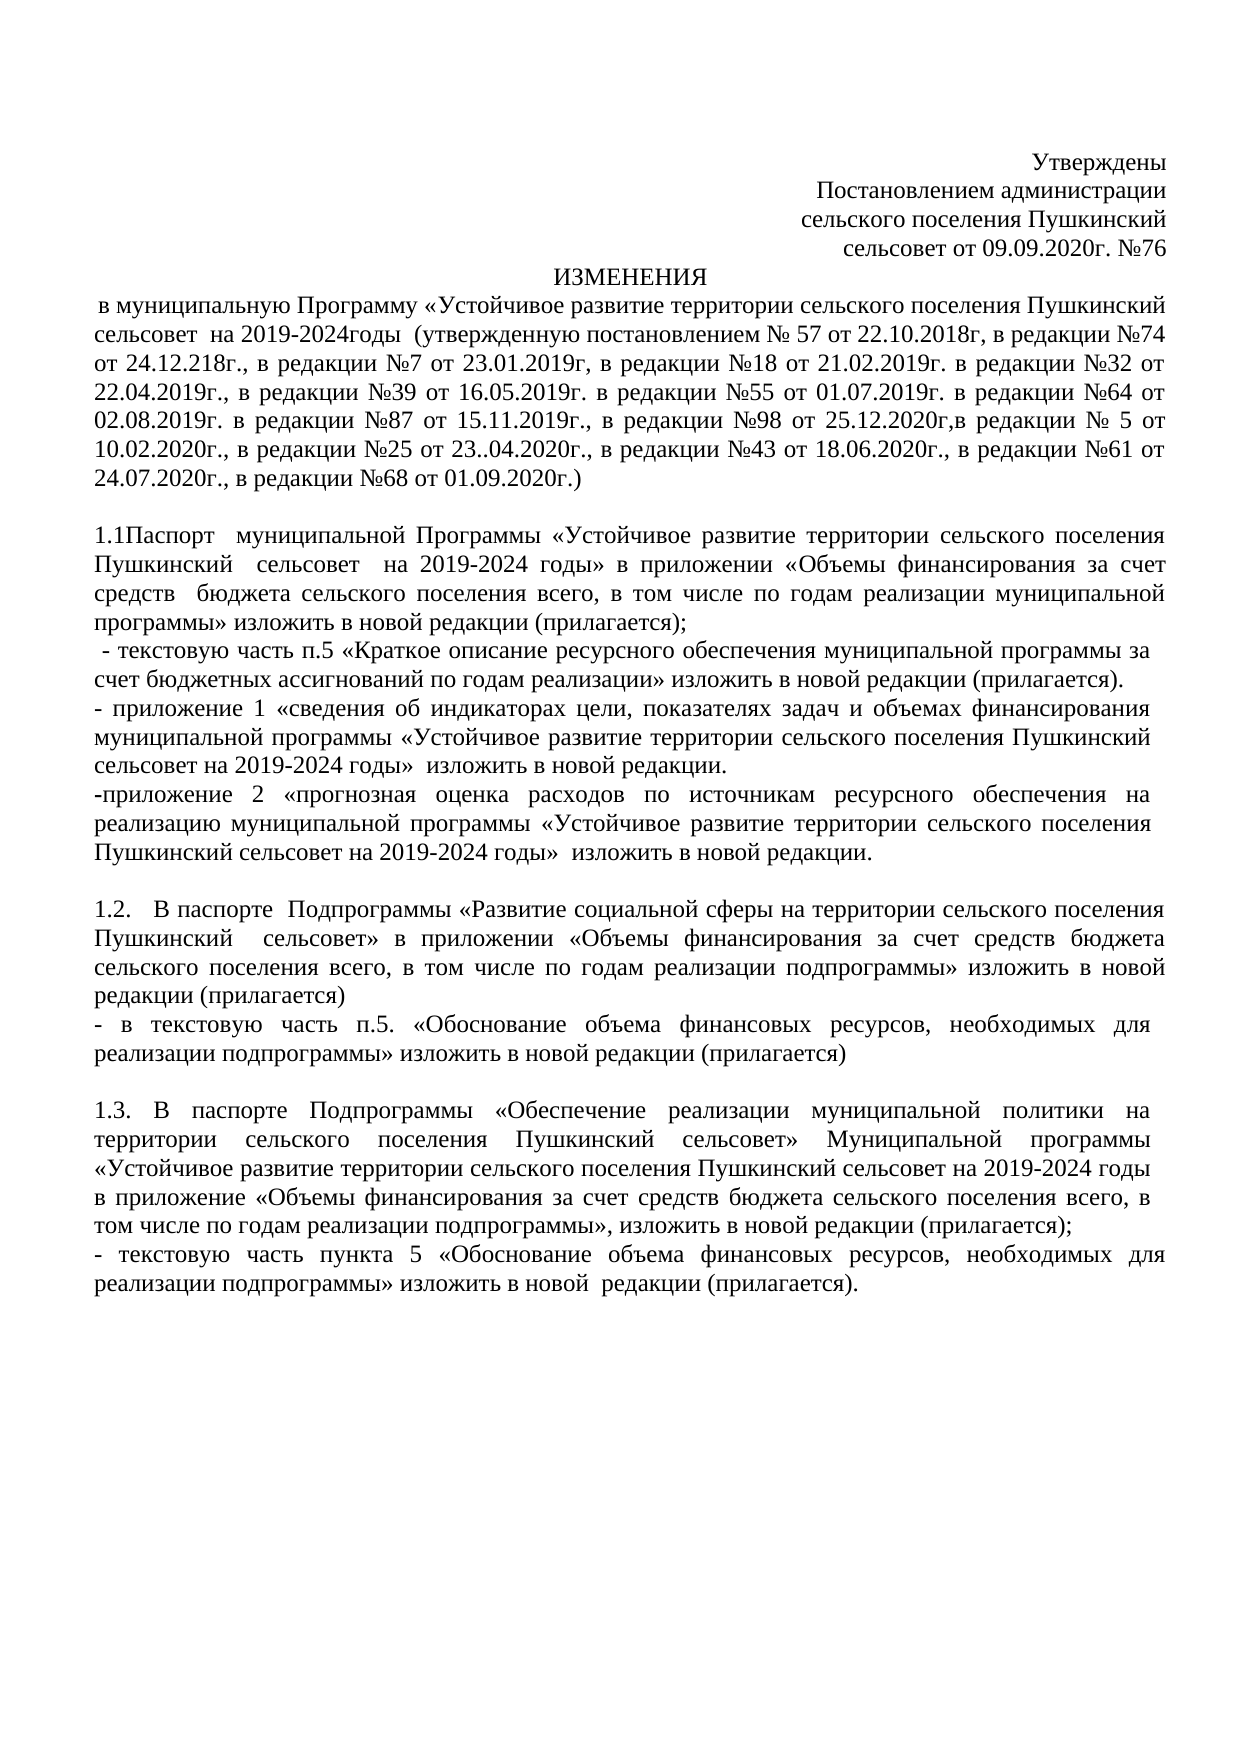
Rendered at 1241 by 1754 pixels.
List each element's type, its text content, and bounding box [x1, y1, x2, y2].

subtitle 1.1Паспорт муниципальной Программы «Устойчивое развитие территории сельского поселения Пушкинский сельсовет на 2019-2024 годы» в приложении «Объемы финансирования за счет средств бюджета сельского поселения всего, в том числе по годам реализации муниципальной программы» изложить в новой редакции (прилагается); [94, 521, 1166, 636]
text 1.2. В паспорте Подпрограммы «Развитие социальной сферы на территории сельского поселения Пушкинский сельсовет» в приложении «Объемы финансирования за счет средств бюджета сельского поселения всего, в том числе по годам реализации подпрограммы» изложить в новой редакции (прилагается) [94, 894, 1166, 1009]
subtitle 1.3. В паспорте Подпрограммы «Обеспечение реализации муниципальной политики на территории сельского поселения Пушкинский сельсовет» Муниципальной программы «Устойчивое развитие территории сельского поселения Пушкинский сельсовет на 2019-2024 годы в приложение «Объемы финансирования за счет средств бюджета сельского поселения всего, в том числе по годам реализации подпрограммы», изложить в новой редакции (прилагается); [94, 1096, 1152, 1239]
text ИЗМЕНЕНИЯ [94, 262, 1166, 291]
text - текстовую часть п.5 «Краткое описание ресурсного обеспечения муниципальной программы за счет бюджетных ассигнований по годам реализации» изложить в новой редакции (прилагается). [94, 636, 1152, 693]
text Постановлением администрации [507, 176, 1166, 204]
text сельского поселения Пушкинский [507, 204, 1166, 233]
subtitle в муниципальную Программу «Устойчивое развитие территории сельского поселения Пушкинский сельсовет на 2019-2024годы (утвержденную постановлением № 57 от 22.10.2018г, в редакции №74 от 24.12.218г., в редакции №7 от 23.01.2019г, в редакции №18 от 21.02.2019г. в редакции №32 от 22.04.2019г., в редакции №39 от 16.05.2019г. в редакции №55 от 01.07.2019г. в редакции №64 от 02.08.2019г. в редакции №87 от 15.11.2019г., в редакции №98 от 25.12.2020г,в редакции № 5 от 10.02.2020г., в редакции №25 от 23..04.2020г., в редакции №43 от 18.06.2020г., в редакции №61 от 24.07.2020г., в редакции №68 от 01.09.2020г.) [79, 291, 1166, 492]
text -приложение 2 «прогнозная оценка расходов по источникам ресурсного обеспечения на реализацию муниципальной программы «Устойчивое развитие территории сельского поселения Пушкинский сельсовет на 2019-2024 годы» изложить в новой редакции. [94, 779, 1152, 866]
text Утверждены [522, 147, 1166, 176]
text сельсовет от 09.09.2020г. №76 [507, 233, 1166, 262]
text - текстовую часть пункта 5 «Обоснование объема финансовых ресурсов, необходимых для реализации подпрограммы» изложить в новой редакции (прилагается). [94, 1239, 1166, 1297]
text - в текстовую часть п.5. «Обоснование объема финансовых ресурсов, необходимых для реализации подпрограммы» изложить в новой редакции (прилагается) [94, 1009, 1152, 1067]
text - приложение 1 «сведения об индикаторах цели, показателях задач и объемах финансирования муниципальной программы «Устойчивое развитие территории сельского поселения Пушкинский сельсовет на 2019-2024 годы» изложить в новой редакции. [94, 693, 1152, 779]
